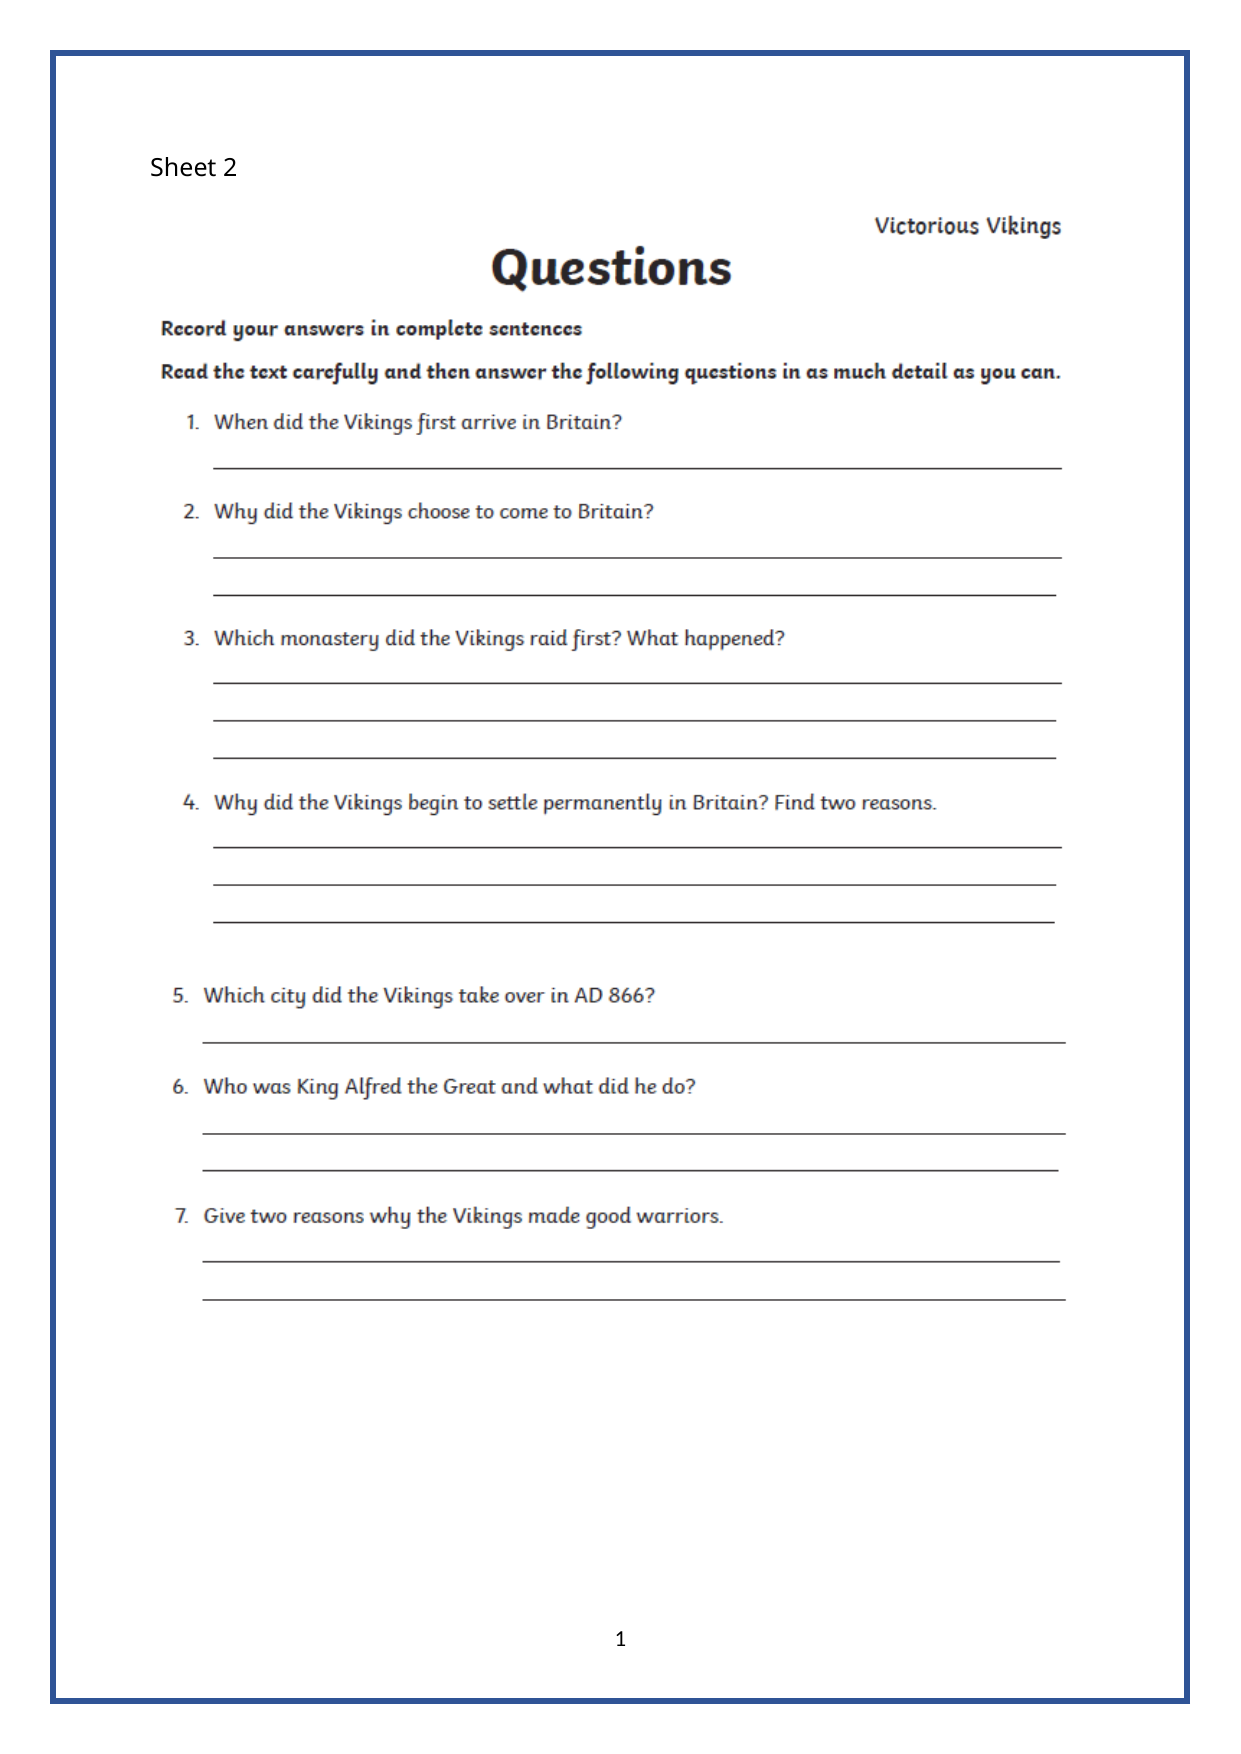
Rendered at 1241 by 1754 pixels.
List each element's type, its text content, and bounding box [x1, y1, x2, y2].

picture [150, 203, 1091, 948]
text Sheet 2 [150, 150, 1090, 184]
picture [150, 966, 1091, 1417]
